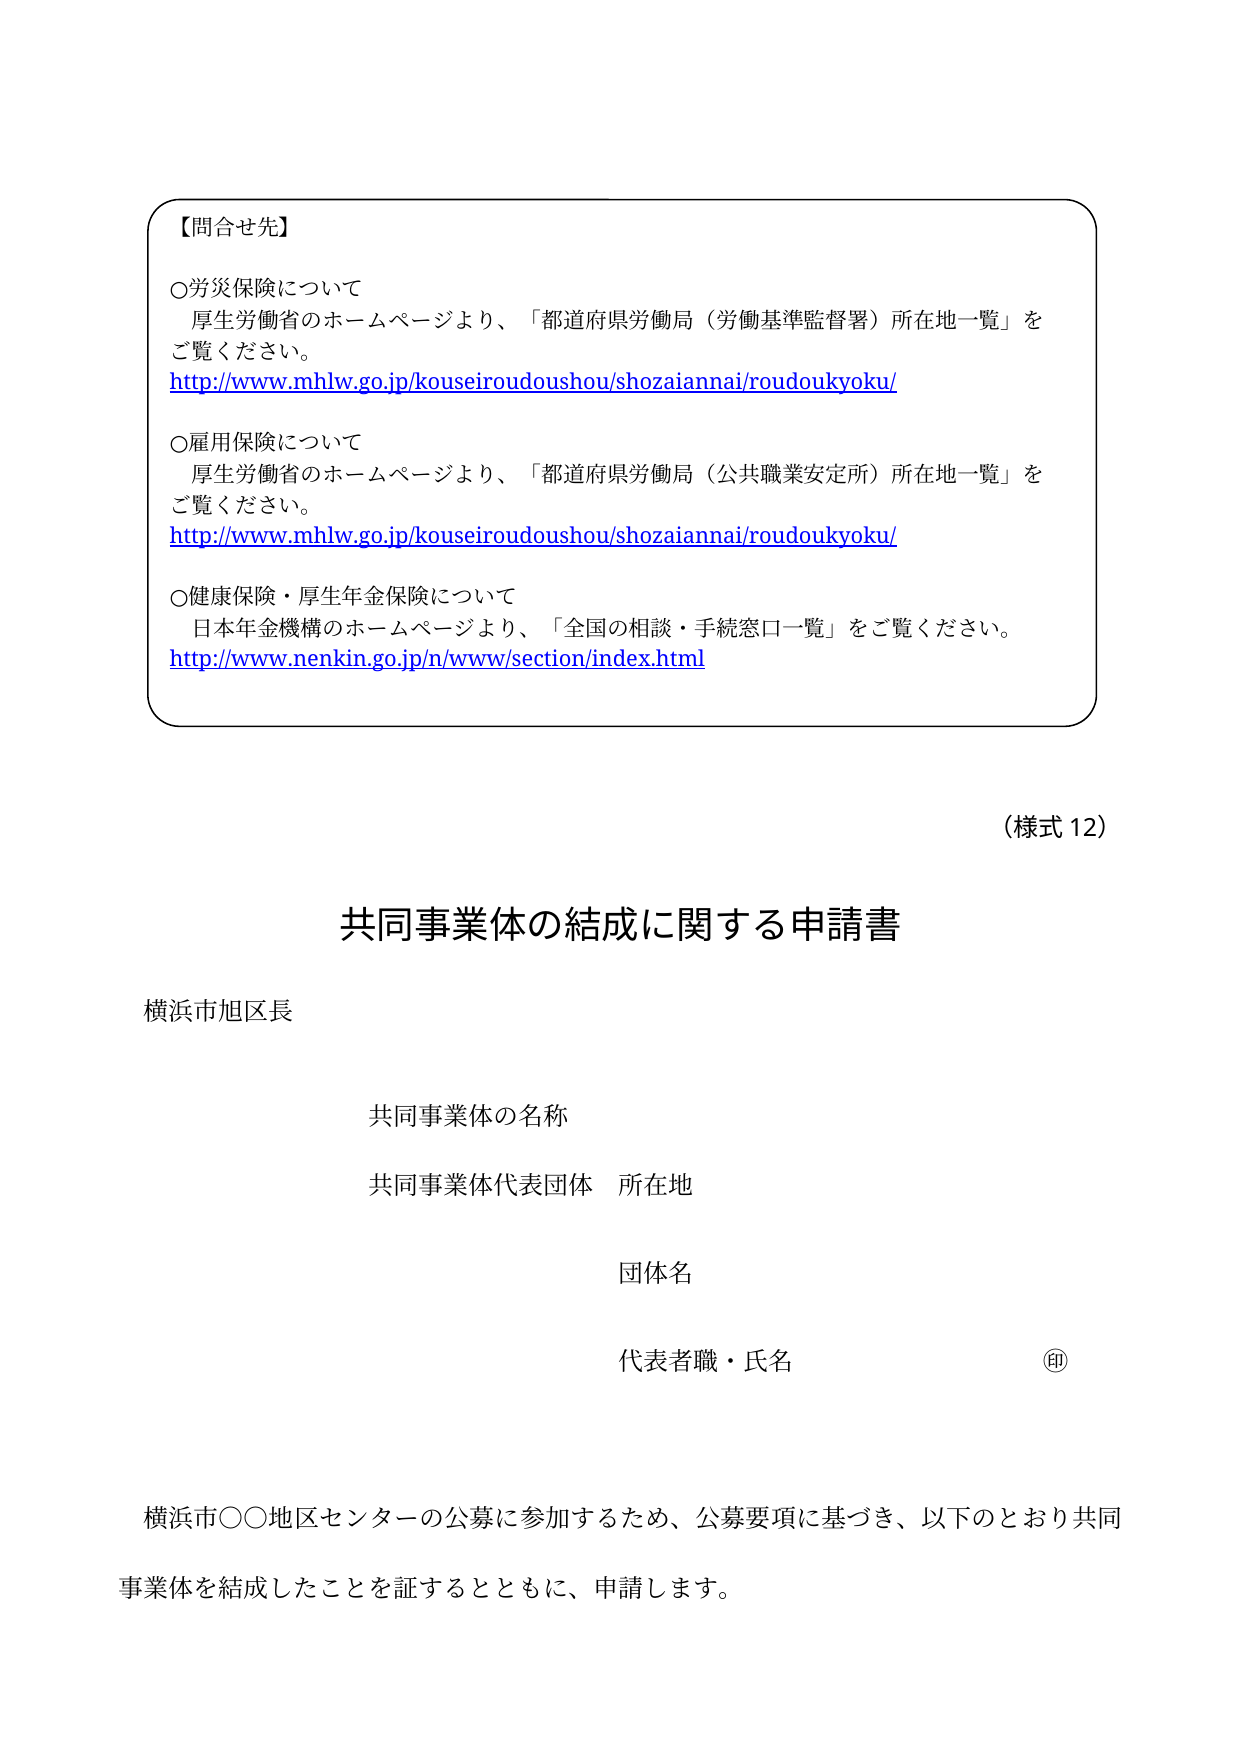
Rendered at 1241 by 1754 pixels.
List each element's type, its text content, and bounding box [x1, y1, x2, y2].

text 代表者職・氏名 ㊞ [118, 1324, 1122, 1394]
text 団体名 [118, 1237, 1122, 1307]
text （様式12） [118, 791, 1122, 861]
text 共同事業体の結成に関する申請書 [118, 895, 1122, 950]
text 横浜市旭区長 [118, 975, 1122, 1044]
text 共同事業体代表団体 所在地 [118, 1149, 1122, 1219]
text 共同事業体の名称 [118, 1079, 1122, 1149]
text ○○地区センターの公募に参加するため、公募要項に基づき、以下のとおり共同事業体を結成したことを証するとともに、申請します。 [118, 1482, 1122, 1622]
